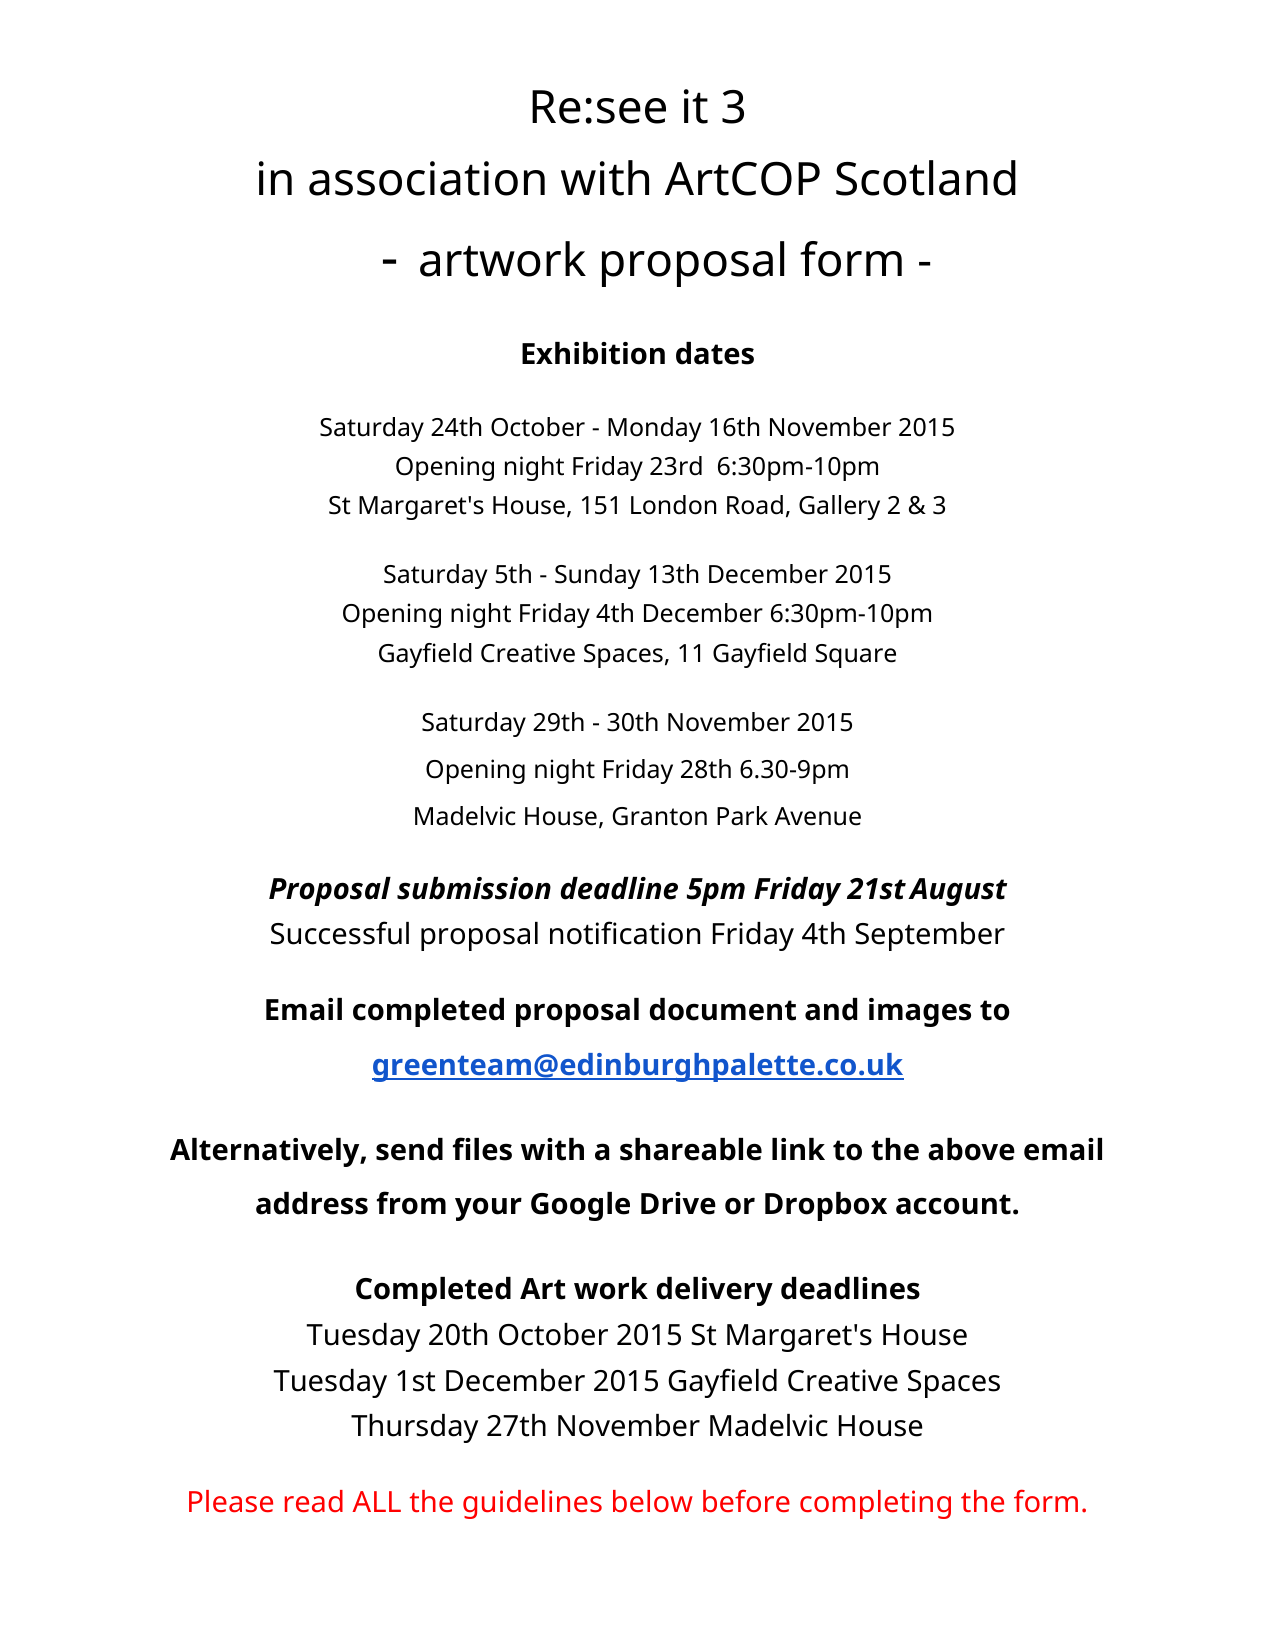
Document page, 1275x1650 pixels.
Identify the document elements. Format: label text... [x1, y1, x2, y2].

text Alternatively, send files with a shareable link to the above email address from your Google Drive or Dropbox account. [150, 1129, 1125, 1223]
text Successful proposal notification Friday 4th September [150, 913, 1125, 953]
text Opening night Friday 4th December 6:30pm-10pm [150, 596, 1125, 630]
text Re:see it 3 [150, 75, 1125, 137]
text Saturday 29th - 30th November 2015 [150, 704, 1125, 739]
text Tuesday 1st December 2015 Gayfield Creative Spaces [150, 1360, 1125, 1399]
text Completed Art work delivery deadlines [150, 1268, 1125, 1308]
text Tuesday 20th October 2015 St Margaret's House [150, 1314, 1125, 1354]
text Opening night Friday 23rd 6:30pm-10pm [150, 448, 1125, 482]
text Exhibition dates [150, 333, 1125, 373]
text Saturday 24th October - Monday 16th November 2015 [150, 409, 1125, 443]
text Email completed proposal document and images to greenteam@edinburghpalette.co.uk [150, 989, 1125, 1084]
text Opening night Friday 28th 6.30-9pm [150, 752, 1125, 786]
text Saturday 5th - Sunday 13th December 2015 [150, 557, 1125, 591]
list artwork proposal form - [187, 218, 1125, 292]
text St Margaret's House, 151 London Road, Gallery 2 & 3 [150, 487, 1125, 522]
text Madelvic House, Granton Park Avenue [150, 798, 1125, 833]
text in association with ArtCOP Scotland [150, 147, 1125, 209]
text Thursday 27th November Madelvic House [150, 1405, 1125, 1445]
text Proposal submission deadline 5pm Friday 21st August [150, 868, 1125, 908]
text Gayfield Creative Spaces, 11 Gayfield Square [150, 635, 1125, 669]
text Please read ALL the guidelines below before completing the form. [150, 1481, 1125, 1521]
